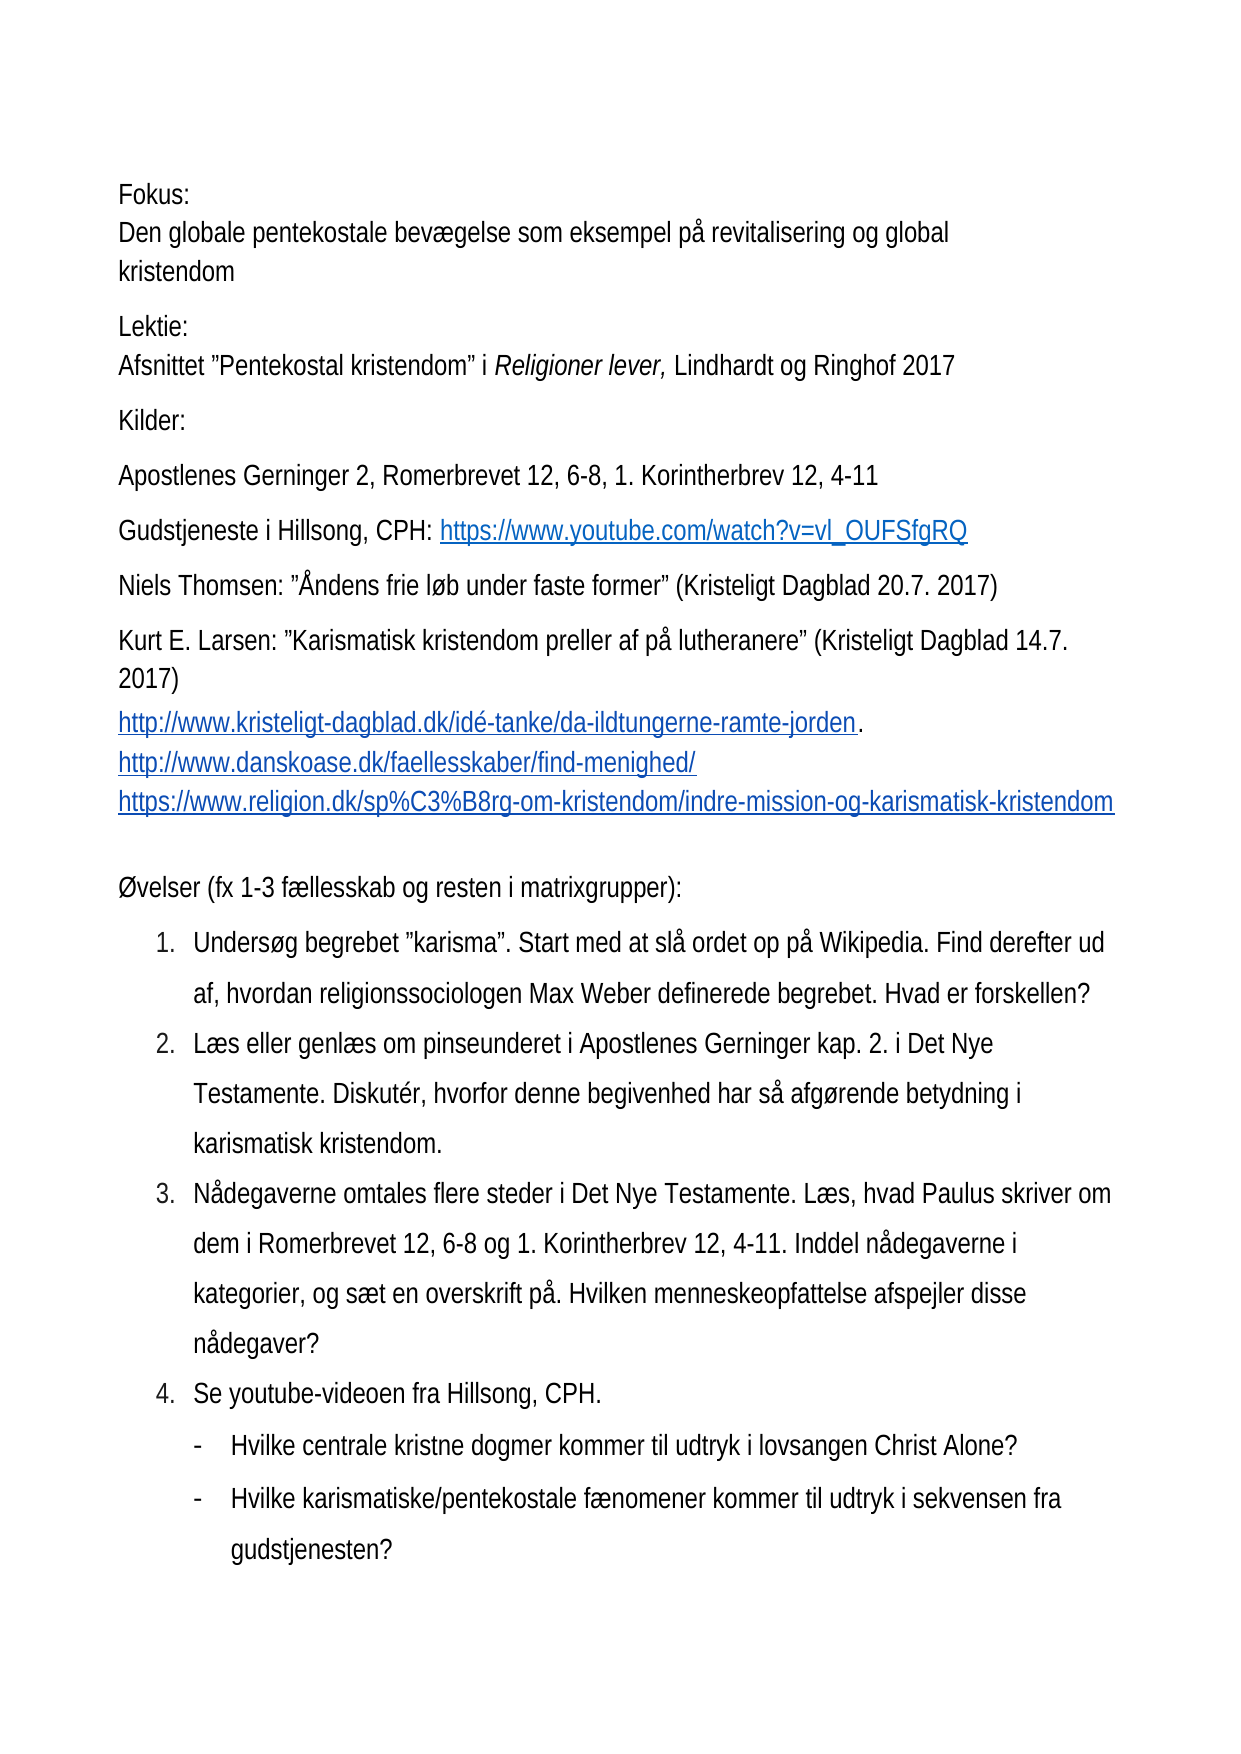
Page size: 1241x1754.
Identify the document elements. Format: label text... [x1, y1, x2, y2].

list Læs eller genlæs om pinseunderet i Apostlenes Gerninger kap. 2. i Det Nye Testamente. Diskutér, hvorfor denne begivenhed har så afgørende betydning i karismatisk kristendom. [156, 1026, 1122, 1159]
text Gudstjeneste i Hillsong, CPH: https://www.youtube.com/watch?v=vl_OUFSfgRQ [118, 513, 1122, 546]
list Nådegaverne omtales flere steder i Det Nye Testamente. Læs, hvad Paulus skriver om dem i Romerbrevet 12, 6-8 og 1. Korintherbrev 12, 4-11. Inddel nådegaverne i kategorier, og sæt en overskrift på. Hvilken menneskeopfattelse afspejler disse nådegaver? [156, 1176, 1122, 1360]
text Kurt E. Larsen: ”Karismatisk kristendom preller af på lutheranere” (Kristeligt Dagblad 14.7. 2017) http://www.kristeligt-dagblad.dk/idé-tanke/da-ildtungerne-ramte-jorden . http://www.danskoase.dk/faellesskaber/find-menighed/ https://www.religion.dk/sp%C3%B8rg-om-kristendom/indre-mission-og-karismatisk-kristendom [118, 623, 1122, 850]
text Lektie: Afsnittet ”Pentekostal kristendom” i Religioner lever, Lindhardt og Ringhof 2017 [118, 309, 1033, 381]
text Apostlenes Gerninger 2, Romerbrevet 12, 6-8, 1. Korintherbrev 12, 4-11 [118, 458, 1122, 491]
text Niels Thomsen: ”Åndens frie løb under faste former” (Kristeligt Dagblad 20.7. 2017) [118, 568, 1122, 601]
list Se youtube-videoen fra Hillsong, CPH. [156, 1377, 1122, 1410]
list Hvilke karismatiske/pentekostale fænomener kommer til udtryk i sekvensen fra gudstjenesten? [193, 1480, 1122, 1566]
text Fokus: Den globale pentekostale bevægelse som eksempel på revitalisering og global kristendom [118, 177, 1033, 287]
list Hvilke centrale kristne dogmer kommer til udtryk i lovsangen Christ Alone? [193, 1427, 1122, 1462]
text Kilder: [118, 403, 1122, 436]
text Øvelser (fx 1-3 fællesskab og resten i matrixgrupper): [118, 871, 1122, 904]
list Undersøg begrebet ”karisma”. Start med at slå ordet op på Wikipedia. Find derefter ud af, hvordan religionssociologen Max Weber definerede begrebet. Hvad er forskellen? [156, 926, 1122, 1009]
